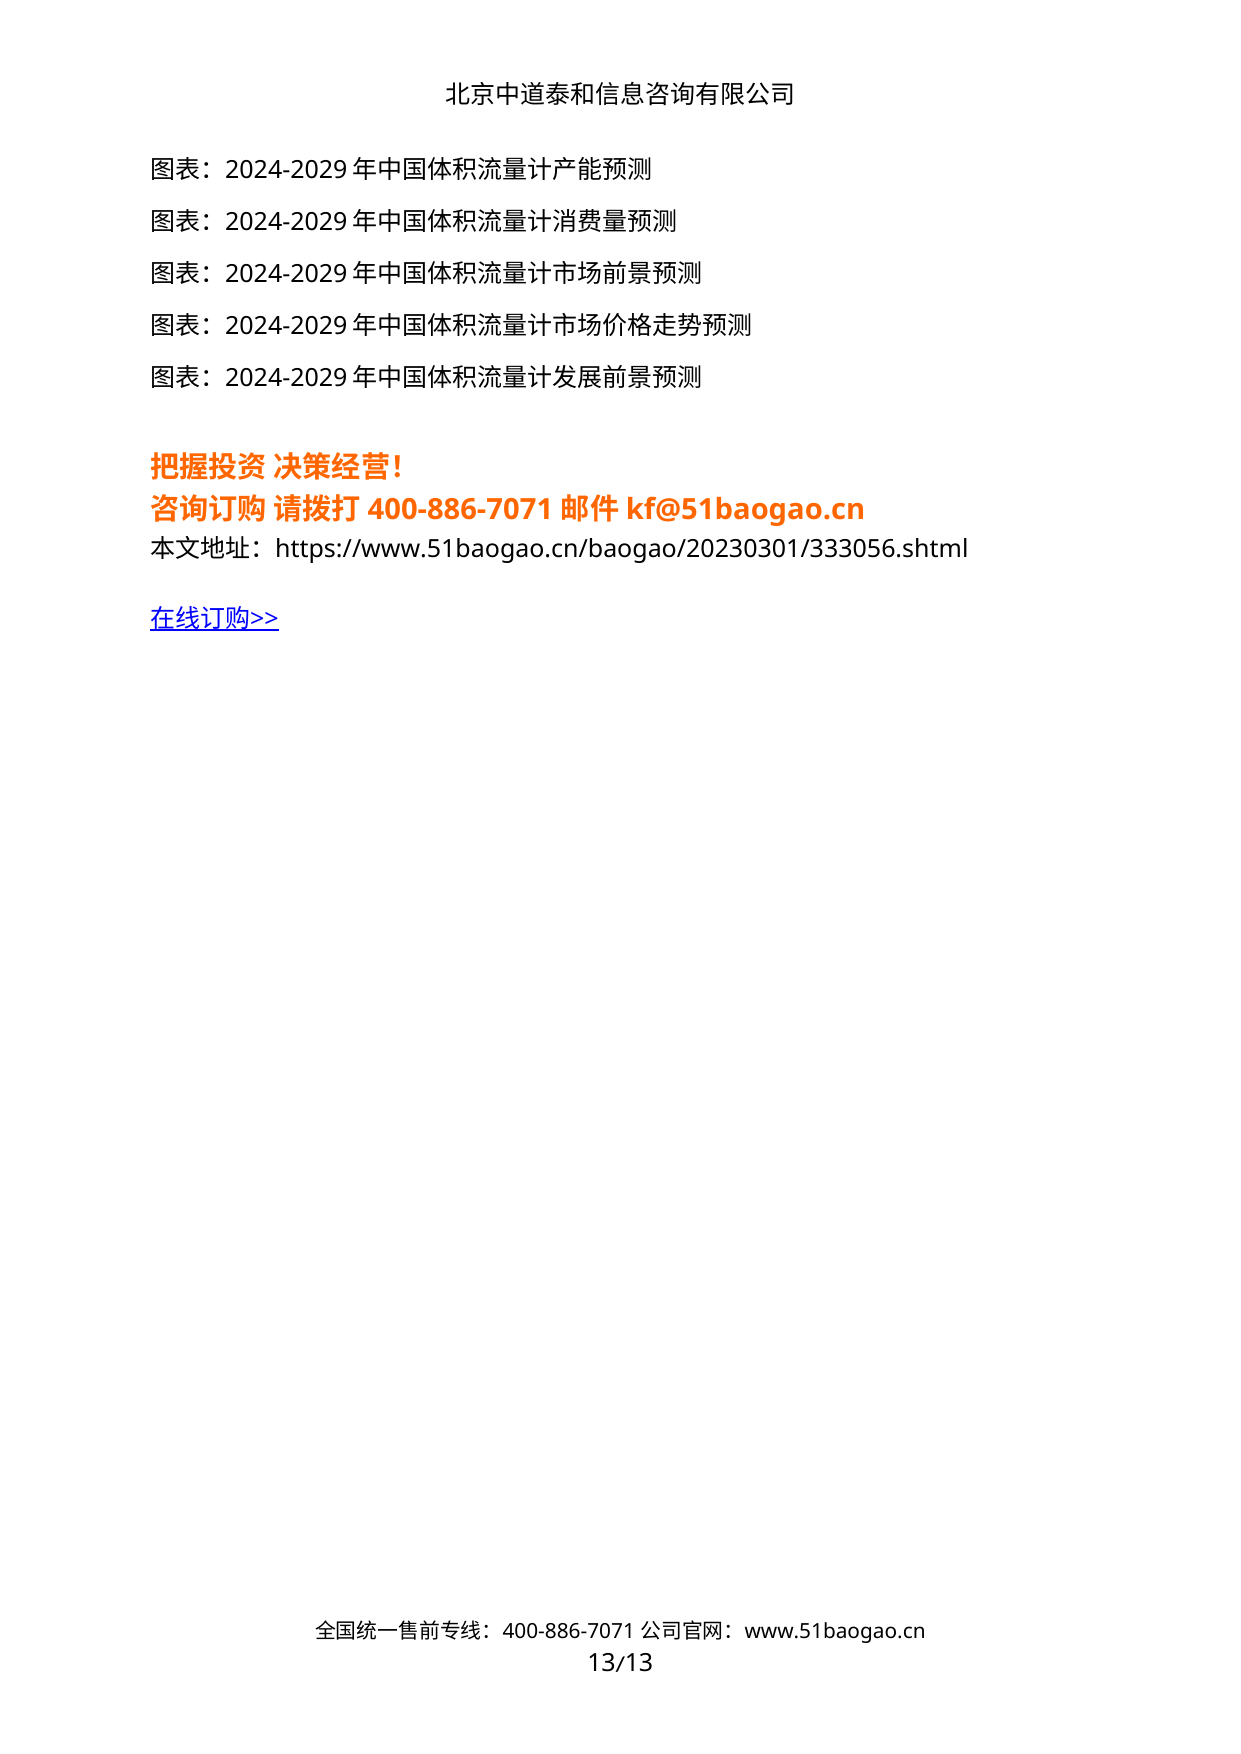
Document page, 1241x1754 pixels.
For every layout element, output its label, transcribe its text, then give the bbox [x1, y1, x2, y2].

text 图表：2024-2029年中国体积流量计产能预测 [150, 150, 1090, 186]
text 把握投资 决策经营！咨询订购 请拨打 400-886-7071 邮件 kf@51baogao.cn本文地址：https://www.51baogao.cn/baogao/20230301/333056.shtml [150, 409, 1090, 564]
text 图表：2024-2029年中国体积流量计市场前景预测 [150, 254, 1090, 290]
text 图表：2024-2029年中国体积流量计消费量预测 [150, 202, 1090, 238]
text 图表：2024-2029年中国体积流量计市场价格走势预测 [150, 306, 1090, 342]
text 图表：2024-2029年中国体积流量计发展前景预测 [150, 357, 1090, 394]
text 在线订购>> [150, 564, 1090, 635]
